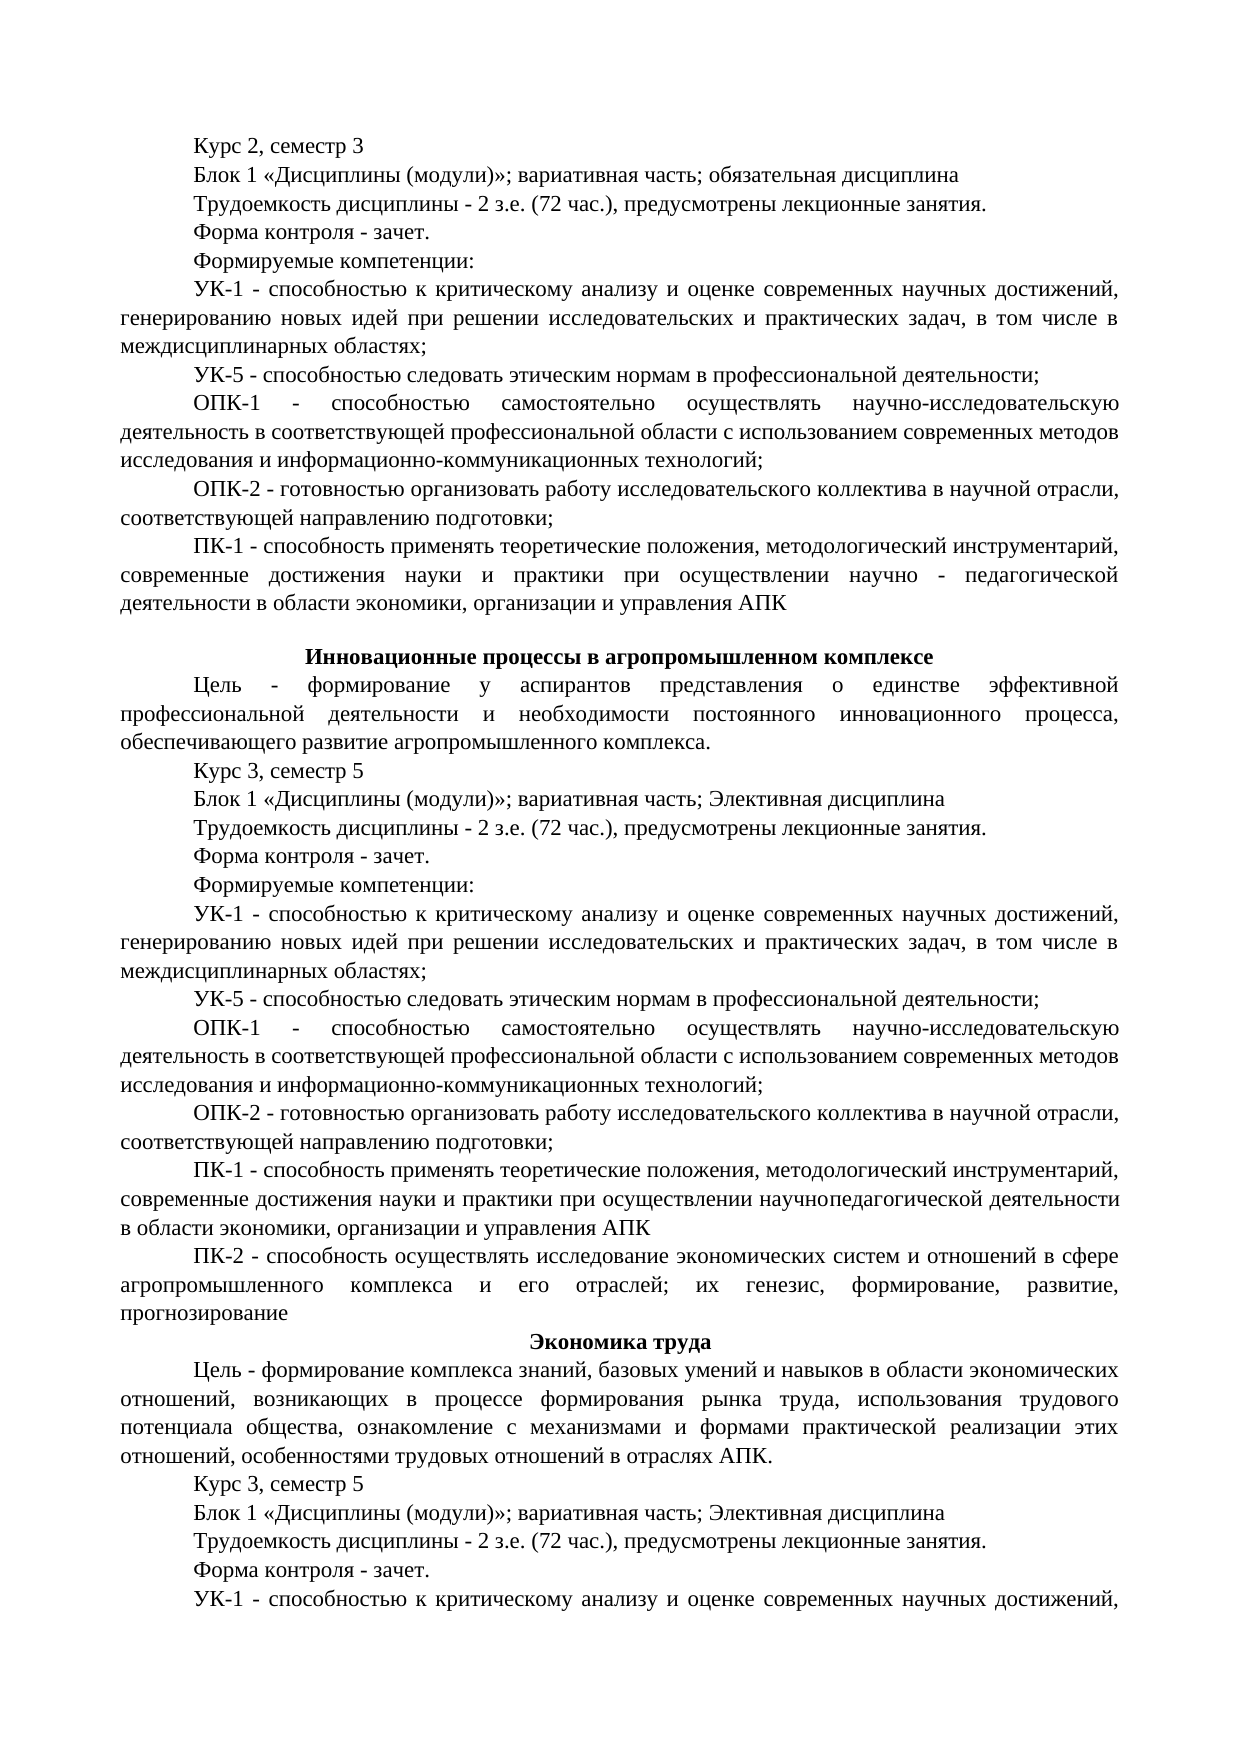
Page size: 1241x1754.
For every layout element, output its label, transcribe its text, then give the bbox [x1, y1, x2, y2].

text УК-5 - способностью следовать этическим нормам в профессиональной деятельности; [120, 359, 1122, 388]
text Курс 3, семестр 5 [120, 756, 1122, 784]
text Экономика труда [118, 1326, 1122, 1355]
text Форма контроля - зачет. [120, 217, 1122, 245]
text Цель - формирование комплекса знаний, базовых умений и навыков в области экономических отношений, возникающих в процессе формирования рынка труда, использования трудового потенциала общества, ознакомление с механизмами и формами практической реализации этих отношений, особенностями трудовых отношений в отраслях АПК. [120, 1355, 1120, 1469]
text Курс 2, семестр 3 [120, 131, 1122, 160]
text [120, 1583, 1120, 1612]
text УК-5 - способностью следовать этическим нормам в профессиональной деятельности; [120, 984, 1122, 1012]
text Блок 1 «Дисциплины (модули)»; вариативная часть; Элективная дисциплина [120, 1498, 1122, 1526]
text Цель - формирование у аспирантов представления о единстве эффективной профессиональной деятельности и необходимости постоянного инновационного процесса, обеспечивающего развитие агропромышленного комплекса. [120, 670, 1120, 756]
text Инновационные процессы в агропромышленном комплексе [118, 641, 1120, 670]
text ОПК-1 - способностью самостоятельно осуществлять научно-исследовательскую деятельность в соответствующей профессиональной области с использованием современных методов исследования и информационно-коммуникационных технологий; [120, 1012, 1120, 1098]
text Трудоемкость дисциплины - 2 з.е. (72 час.), предусмотрены лекционные занятия. [120, 188, 1122, 217]
text ОПК-1 - способностью самостоятельно осуществлять научно-исследовательскую деятельность в соответствующей профессиональной области с использованием современных методов исследования и информационно-коммуникационных технологий; [120, 388, 1120, 474]
text ОПК-2 - готовностью организовать работу исследовательского коллектива в научной отрасли, соответствующей направлению подготовки; [120, 1098, 1120, 1155]
text Формируемые компетенции: [120, 870, 1122, 898]
text Курс 3, семестр 5 [120, 1469, 1122, 1498]
text Форма контроля - зачет. [120, 841, 1122, 870]
text Формируемые компетенции: [120, 245, 1122, 274]
text ПК-1 - способность применять теоретические положения, методологический инструментарий, современные достижения науки и практики при осуществлении научнопедагогической деятельности в области экономики, организации и управления АПК [120, 1155, 1120, 1241]
text Блок 1 «Дисциплины (модули)»; вариативная часть; обязательная дисциплина [120, 160, 1122, 188]
text ОПК-2 - готовностью организовать работу исследовательского коллектива в научной отрасли, соответствующей направлению подготовки; [120, 474, 1120, 531]
text ПК-1 - способность применять теоретические положения, методологический инструментарий, современные достижения науки и практики при осуществлении научно - педагогической деятельности в области экономики, организации и управления АПК [120, 531, 1120, 616]
text Форма контроля - зачет. [120, 1555, 1122, 1583]
text Блок 1 «Дисциплины (модули)»; вариативная часть; Элективная дисциплина [120, 784, 1122, 813]
text Трудоемкость дисциплины - 2 з.е. (72 час.), предусмотрены лекционные занятия. [120, 1526, 1122, 1555]
text Трудоемкость дисциплины - 2 з.е. (72 час.), предусмотрены лекционные занятия. [120, 813, 1122, 841]
